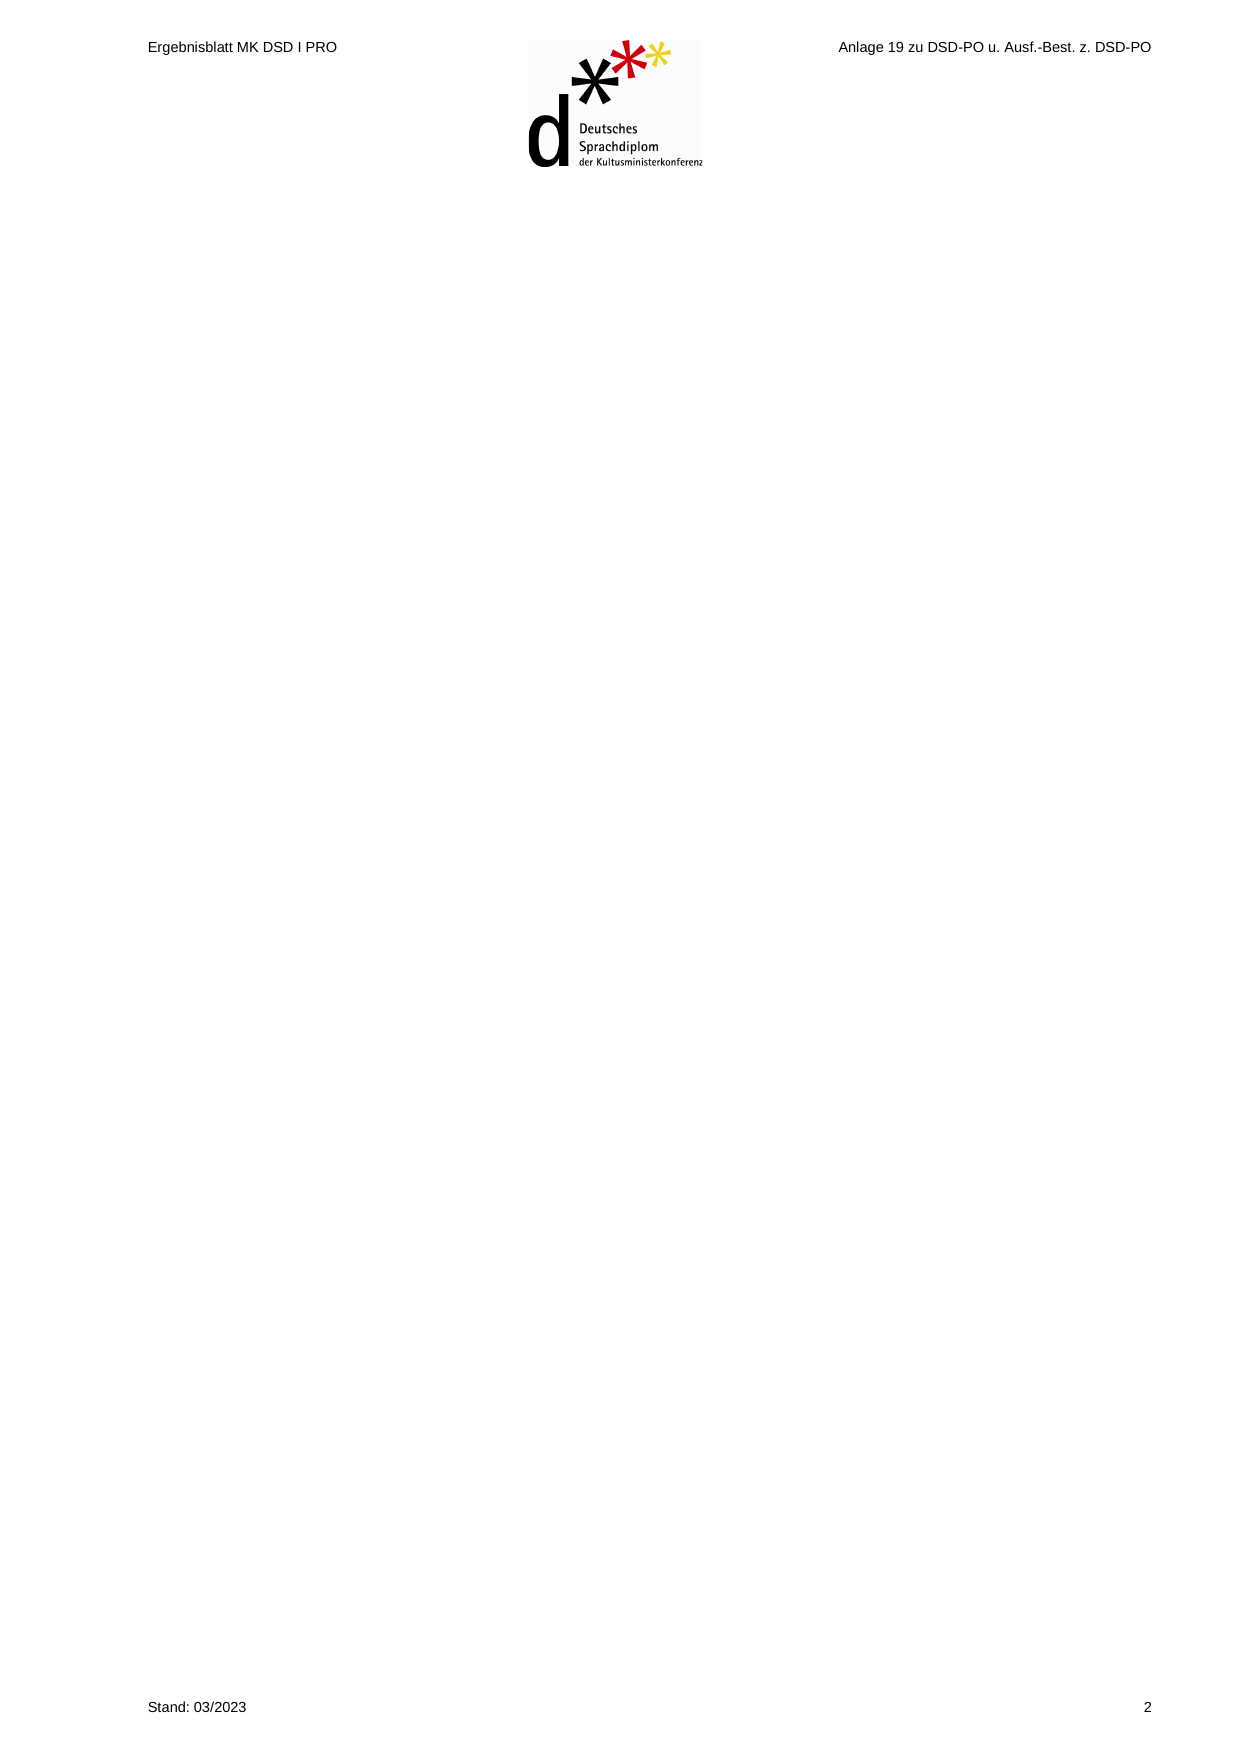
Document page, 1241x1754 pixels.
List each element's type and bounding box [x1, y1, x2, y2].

picture [528, 40, 703, 167]
